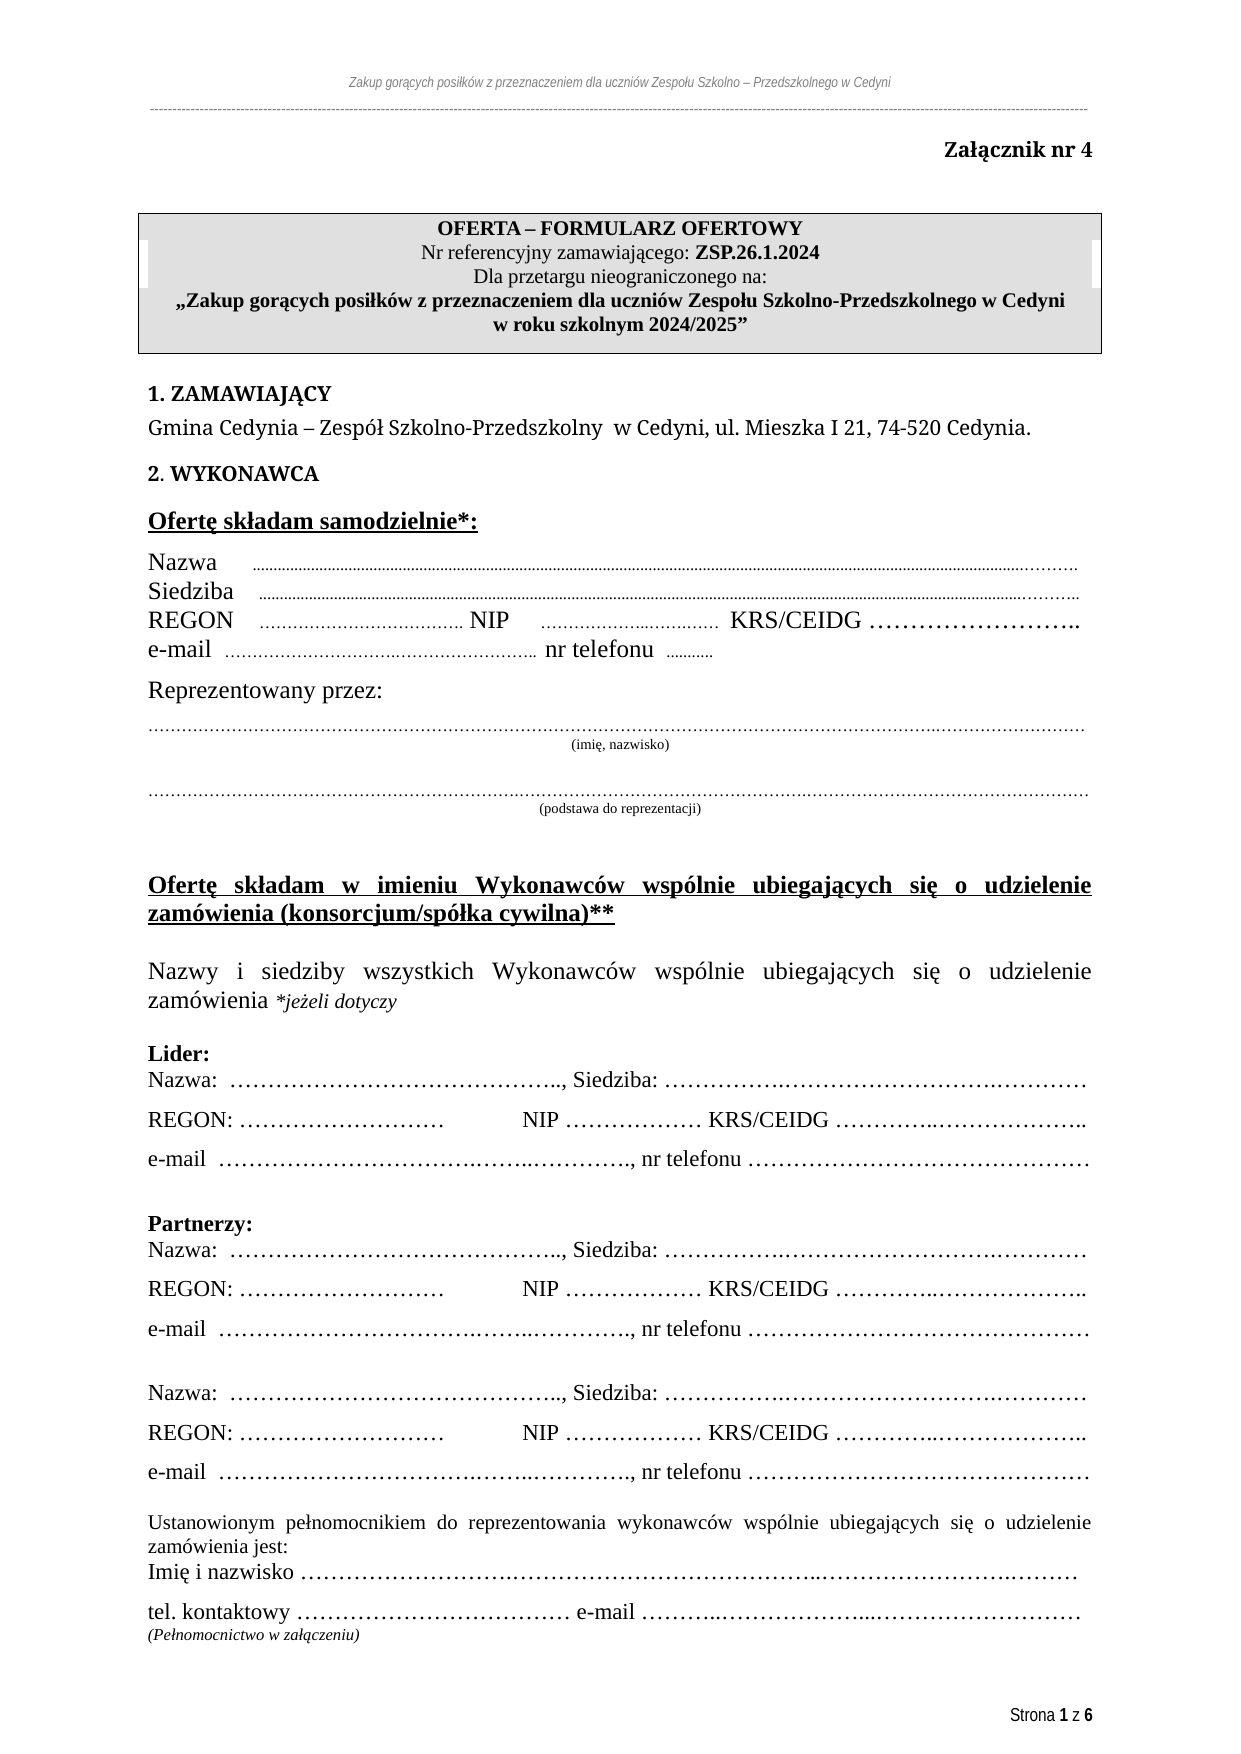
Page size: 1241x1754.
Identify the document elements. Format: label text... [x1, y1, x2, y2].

text Nazwa: …………………………………….., Siedziba: …………….……………………….………… [148, 1066, 1092, 1092]
text (podstawa do reprezentacji) [148, 800, 1092, 817]
text (Pełnomocnictwo w załączeniu) [148, 1624, 1092, 1643]
text 2. WYKONAWCA [148, 459, 1092, 488]
text …………………………………………………………………………………………………………………………….……………………… [148, 716, 1092, 735]
text e-mail …………………………….……..…………., nr telefonu ……………………………………… [148, 1458, 1092, 1485]
text Nazwa: …………………………………….., Siedziba: …………….……………………….………… [148, 1236, 1092, 1262]
text REGON: ……………………… NIP ……………… KRS/CEIDG …………..……………….. [148, 1106, 1092, 1132]
text REGON: ……………………… NIP ……………… KRS/CEIDG …………..……………….. [148, 1419, 1092, 1445]
text Ofertę składam w imieniu Wykonawców wspólnie ubiegających się o udzielenie zamówienia (konsorcjum/spółka cywilna)** [148, 870, 1092, 895]
text Imię i nazwisko ……………………….…………………………………..…………………….……… [148, 1558, 1092, 1585]
text Nr referencyjny zamawiającego: ZSP.26.1.2024 [148, 240, 1092, 264]
text Lider: [148, 1040, 1092, 1066]
text Ofertę składam w imieniu Wykonawców wspólnie ubiegających się o udzielenie zamówienia (konsorcjum/spółka cywilna)** [148, 896, 1092, 927]
text tel. kontaktowy ……………………………… e-mail ………..………………...……………………… [148, 1598, 1092, 1624]
text Siedziba ……….. [148, 576, 1092, 605]
text REGON: ……………………… NIP ……………… KRS/CEIDG …………..……………….. [148, 1275, 1092, 1302]
text „Zakup gorących posiłków z przeznaczeniem dla uczniów Zespołu Szkolno-Przedszkolnego w Cedyni w roku szkolnym 2024/2025” [139, 285, 1101, 353]
text e-mail …………………………….……..…………., nr telefonu ……………………………………… [148, 1315, 1092, 1341]
text Załącznik nr 4 [148, 135, 1092, 164]
text 1. ZAMAWIAJĄCY [148, 379, 1092, 407]
text e-mail …………………………….……..…………., nr telefonu ……………………………………… [148, 1145, 1092, 1171]
text e-mail ………………………….…………………….. nr telefonu [148, 634, 1092, 662]
text REGON ………………………………. NIP ………………..…….…… KRS/CEIDG …………………….. [148, 605, 1092, 634]
text ………………………………………………………….…………………………………………….…………………………………………… [148, 781, 1092, 800]
text Reprezentowany przez: [148, 675, 1092, 704]
text Ustanowionym pełnomocnikiem do reprezentowania wykonawców wspólnie ubiegających się o udzielenie zamówienia jest: [148, 1510, 1092, 1558]
text (imię, nazwisko) [148, 735, 1092, 752]
text Nazwa ………. [148, 547, 1092, 576]
text Dla przetargu nieograniczonego na: [148, 264, 1092, 285]
text OFERTA – FORMULARZ OFERTOWY [139, 214, 1101, 240]
text Gmina Cedynia – Zespół Szkolno-Przedszkolny w Cedyni, ul. Mieszka I 21, 74-520 Cedynia. [148, 413, 1092, 441]
text Nazwy i siedziby wszystkich Wykonawców wspólnie ubiegających się o udzielenie zamówienia *jeżeli dotyczy [148, 956, 1092, 1013]
text Nazwa: …………………………………….., Siedziba: …………….……………………….………… [148, 1379, 1092, 1406]
text Partnerzy: [148, 1209, 1092, 1236]
text Ofertę składam samodzielnie*: [148, 506, 1092, 535]
